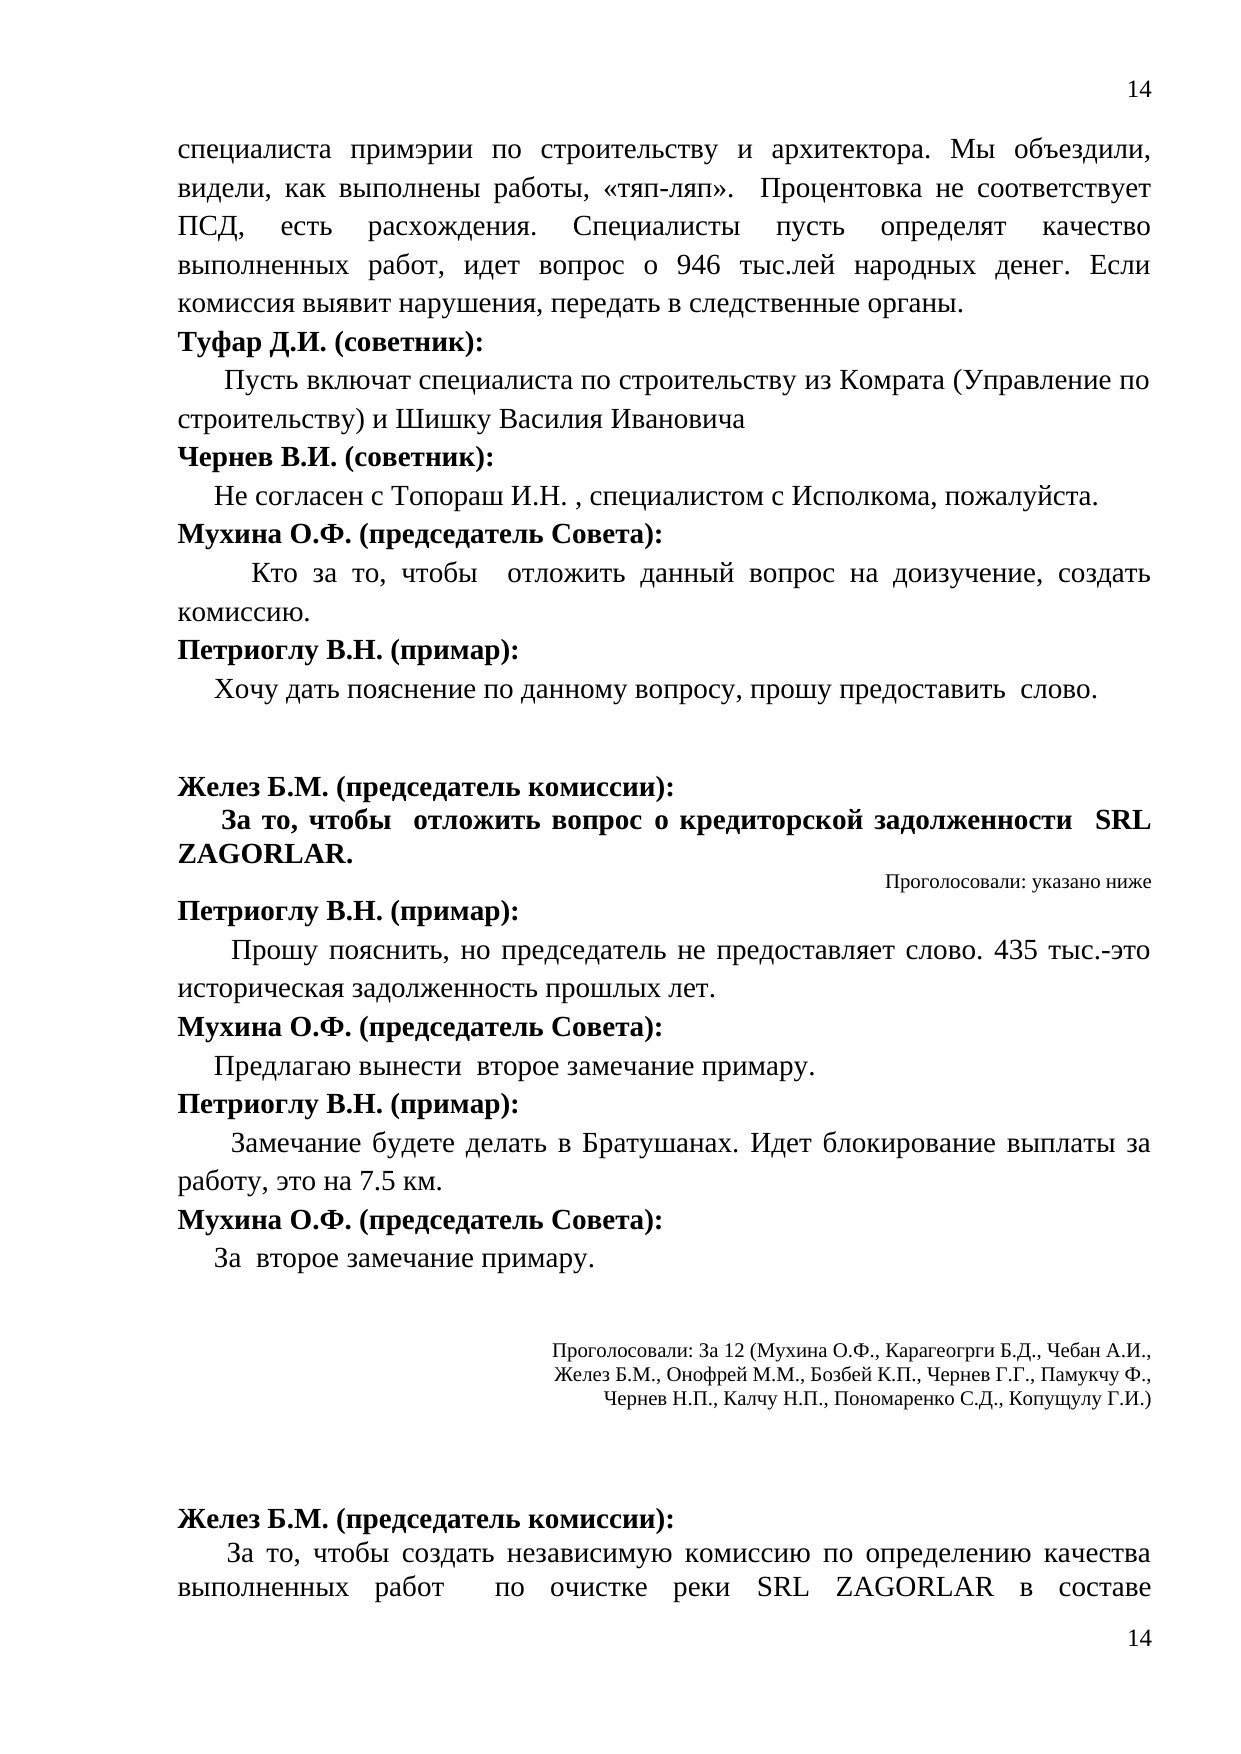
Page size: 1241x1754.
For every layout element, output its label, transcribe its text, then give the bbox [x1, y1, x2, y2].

list Петриоглу В.Н. (примар): [177, 893, 1152, 927]
list Петриоглу В.Н. (примар): [177, 1086, 1152, 1120]
list Прошу пояснить, но председатель не предоставляет слово. 435 тыс.-это историческая задолженность прошлых лет. [177, 932, 1152, 1004]
text За то, чтобы отложить вопрос о кредиторской задолженности SRL ZAGORLAR. [177, 802, 1152, 869]
list Хочу дать пояснение по данному вопросу, прошу предоставить слово. [177, 671, 1152, 704]
list Не согласен с Топораш И.Н. , специалистом с Исполкома, пожалуйста. [177, 478, 1152, 512]
list Предлагаю вынести второе замечание примару. [177, 1048, 1152, 1081]
list Мухина О.Ф. (председатель Совета): [177, 517, 1152, 550]
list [177, 131, 1152, 319]
list За второе замечание примару. [177, 1240, 1152, 1274]
list Туфар Д.И. (советник): [177, 324, 1152, 357]
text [177, 1535, 1152, 1602]
text Желез Б.М., Онофрей М.М., Бозбей К.П., Чернев Г.Г., Памукчу Ф., [177, 1362, 1152, 1386]
list Мухина О.Ф. (председатель Совета): [177, 1202, 1152, 1235]
text Проголосовали: За 12 (Мухина О.Ф., Карагеогрги Б.Д., Чебан А.И., [177, 1338, 1152, 1362]
list Петриоглу В.Н. (примар): [177, 632, 1152, 666]
list Чернев В.И. (советник): [177, 439, 1152, 473]
text Желез Б.М. (председатель комиссии): [177, 1502, 1152, 1535]
list Пусть включат специалиста по строительству из Комрата (Управление по строительству) и Шишку Василия Ивановича [177, 362, 1152, 434]
list Кто за то, чтобы отложить данный вопрос на доизучение, создать комиссию. [177, 555, 1152, 627]
text Желез Б.М. (председатель комиссии): [177, 769, 1152, 802]
list Замечание будете делать в Братушанах. Идет блокирование выплаты за работу, это на 7.5 км. [177, 1125, 1152, 1197]
text Проголосовали: указано ниже [177, 869, 1152, 893]
text Чернев Н.П., Калчу Н.П., Пономаренко С.Д., Копущулу Г.И.) [177, 1386, 1152, 1410]
list Мухина О.Ф. (председатель Совета): [177, 1009, 1152, 1043]
